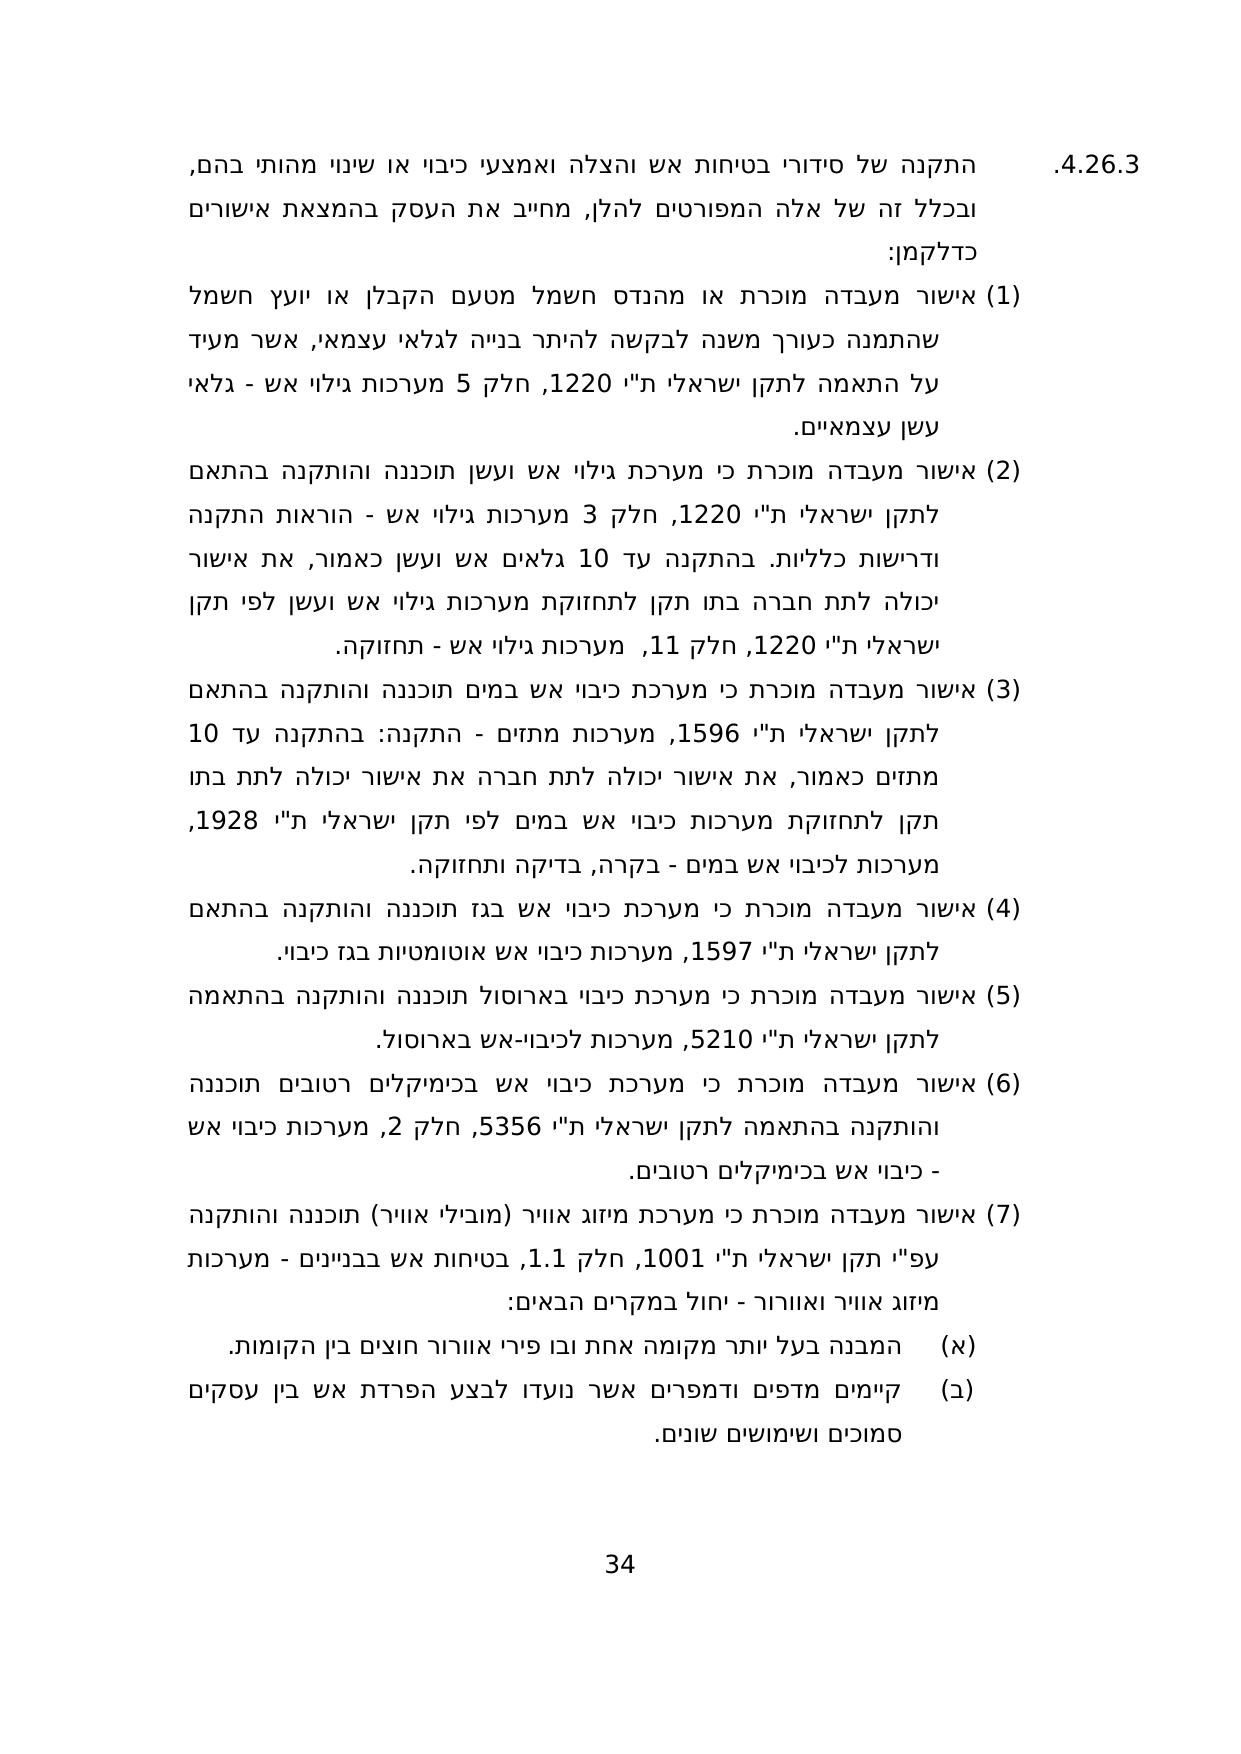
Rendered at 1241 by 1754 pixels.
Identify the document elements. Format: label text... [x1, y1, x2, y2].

list אישור מעבדה מוכרת כי מערכת כיבוי אש במים תוכננה והותקנה בהתאם לתקן ישראלי ת"י 1596, מערכות מתזים - התקנה: בהתקנה עד 10 מתזים כאמור, את אישור יכולה לתת חברה את אישור יכולה לתת בתו תקן לתחזוקת מערכות כיבוי אש במים לפי תקן ישראלי ת"י 1928, מערכות לכיבוי אש במים - בקרה, בדיקה ותחזוקה. [187, 675, 978, 879]
list אישור מעבדה מוכרת כי מערכת מיזוג אוויר (מובילי אוויר) תוכננה והותקנה עפ"י תקן ישראלי ת"י 1001, חלק 1.1, בטיחות אש בבניינים - מערכות מיזוג אוויר ואוורור - יחול במקרים הבאים: [187, 1200, 978, 1317]
list המבנה בעל יותר מקומה אחת ובו פירי אוורור חוצים בין הקומות. [187, 1331, 940, 1360]
list התקנה של סידורי בטיחות אש והצלה ואמצעי כיבוי או שינוי מהותי בהם, ובכלל זה של אלה המפורטים להלן, מחייב את העסק בהמצאת אישורים כדלקמן: [187, 150, 1053, 267]
list אישור מעבדה מוכרת כי מערכת כיבוי אש בגז תוכננה והותקנה בהתאם לתקן ישראלי ת"י 1597, מערכות כיבוי אש אוטומטיות בגז כיבוי. [187, 894, 978, 967]
list אישור מעבדה מוכרת כי מערכת כיבוי בארוסול תוכננה והותקנה בהתאמה לתקן ישראלי ת"י 5210, מערכות לכיבוי-אש בארוסול. [187, 981, 978, 1054]
list אישור מעבדה מוכרת כי מערכת כיבוי אש בכימיקלים רטובים תוכננה והותקנה בהתאמה לתקן ישראלי ת"י 5356, חלק 2, מערכות כיבוי אש - כיבוי אש בכימיקלים רטובים. [187, 1069, 978, 1185]
list אישור מעבדה מוכרת או מהנדס חשמל מטעם הקבלן או יועץ חשמל שהתמנה כעורך משנה לבקשה להיתר בנייה לגלאי עצמאי, אשר מעיד על התאמה לתקן ישראלי ת"י 1220, חלק 5 מערכות גילוי אש - גלאי עשן עצמאיים. [187, 281, 978, 442]
list קיימים מדפים ודמפרים אשר נועדו לבצע הפרדת אש בין עסקים סמוכים ושימושים שונים. [187, 1375, 940, 1448]
list אישור מעבדה מוכרת כי מערכת גילוי אש ועשן תוכננה והותקנה בהתאם לתקן ישראלי ת"י 1220, חלק 3 מערכות גילוי אש - הוראות התקנה ודרישות כלליות. בהתקנה עד 10 גלאים אש ועשן כאמור, את אישור יכולה לתת חברה בתו תקן לתחזוקת מערכות גילוי אש ועשן לפי תקן ישראלי ת"י 1220, חלק 11, מערכות גילוי אש - תחזוקה. [187, 456, 978, 660]
